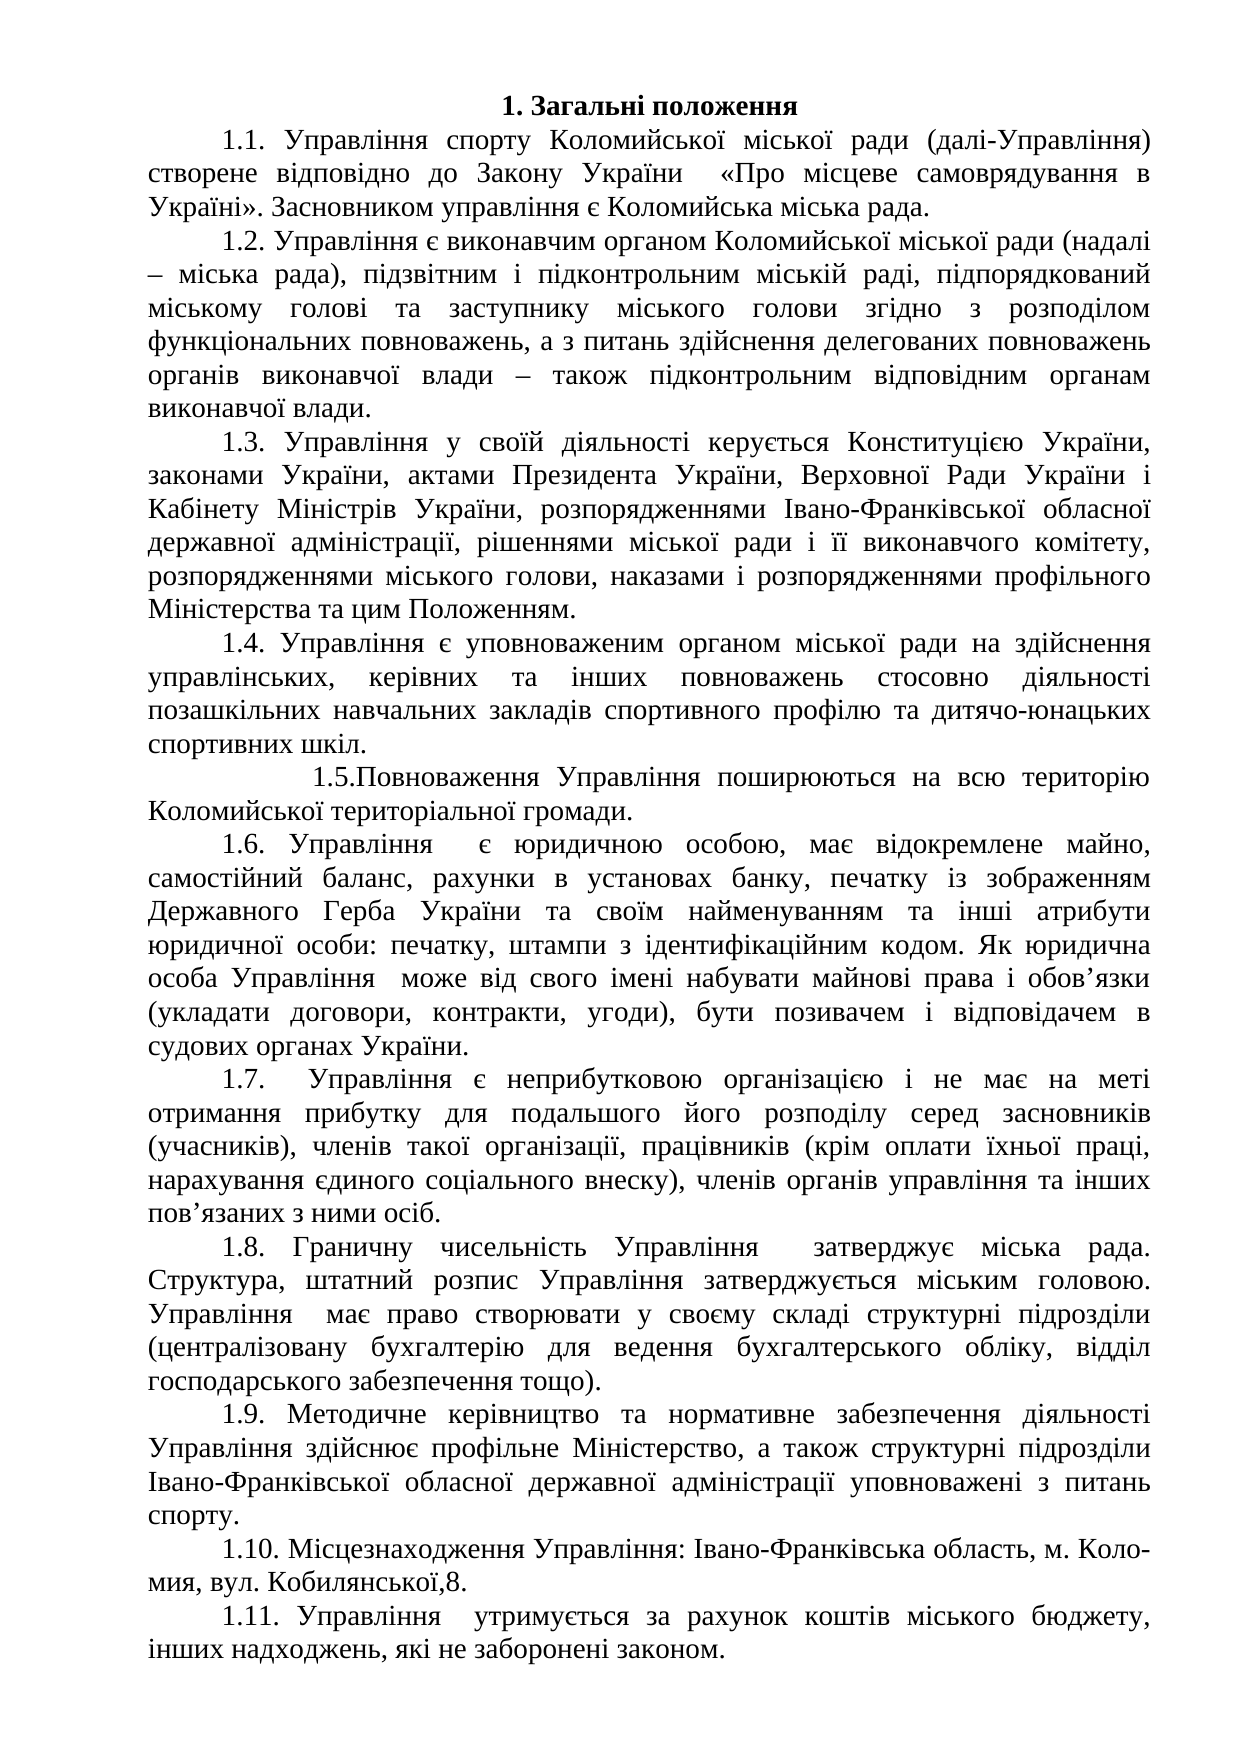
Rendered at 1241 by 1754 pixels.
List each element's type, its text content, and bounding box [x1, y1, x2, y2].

text 1.4. Управління є уповноваженим органом міської ради на здійснення управлінських, керівних та інших повноважень стосовно діяльності позашкільних навчальних закладів спортивного профілю та дитячо-юнацьких спортивних шкіл. [148, 625, 1152, 759]
text 1.9. Методичне керівництво та нормативне забезпечення діяльності Управління здійснює профільне Міністерство, а також структурні підрозділи Івано-Франківської обласної державної адміністрації уповноважені з питань спорту. [148, 1397, 1152, 1531]
text 1.7. Управління є неприбутковою організацією і не має на меті отримання прибутку для подальшого його розподілу серед засновників (учасників), членів такої організації, працівників (крім оплати їхньої праці, нарахування єдиного соціального внеску), членів органів управління та інших пов’язаних з ними осіб. [148, 1061, 1152, 1229]
text 1.2. Управління є виконавчим органом Коломийської міської ради (надалі – міська рада), підзвітним і підконтрольним міській раді, підпорядкований міському голові та заступнику міського голови згідно з розподілом функціональних повноважень, а з питань здійснення делегованих повноважень органів виконавчої влади – також підконтрольним відповідним органам виконавчої влади. [148, 223, 1152, 424]
text 1.3. Управління у своїй діяльності керується Конституцією України, законами України, актами Президента України, Верховної Ради України і Кабінету Міністрів України, розпорядженнями Івано-Франківської обласної державної адміністрації, рішеннями міської ради і її виконавчого комітету, розпорядженнями міського голови, наказами і розпорядженнями профільного Міністерства та цим Положенням. [148, 424, 1152, 625]
text 1.1. Управління спорту Коломийської міської ради (далі-Управління) створене відповідно до Закону України «Про місцеве самоврядування в Україні». Засновником управління є Коломийська міська рада. [148, 122, 1152, 223]
text 1.11. Управління утримується за рахунок коштів міського бюджету, інших надходжень, які не заборонені законом. [148, 1598, 1152, 1665]
text 1.8. Граничну чисельність Управління затверджує міська рада. Структура, штатний розпис Управління затверджується міським головою. Управління має право створювати у своєму складі структурні підрозділи (централізовану бухгалтерію для ведення бухгалтерського обліку, відділ господарського забезпечення тощо). [148, 1229, 1152, 1397]
text 1.6. Управління є юридичною особою, має відокремлене майно, самостійний баланс, рахунки в установах банку, печатку із зображенням Державного Герба України та своїм найменуванням та інші атрибути юридичної особи: печатку, штампи з ідентифікаційним кодом. Як юридична особа Управління може від свого імені набувати майнові права і обов’язки (укладати договори, контракти, угоди), бути позивачем і відповідачем в судових органах України. [148, 826, 1152, 1061]
text 1.10. Місцезнаходження Управління: Івано-Франківська область, м. Коло-мия, вул. Кобилянської,8. [148, 1531, 1152, 1598]
text 1. Загальні положення [148, 88, 1152, 122]
text 1.5.Повноваження Управління поширюються на всю територію Коломийської територіальної громади. [148, 759, 1152, 826]
